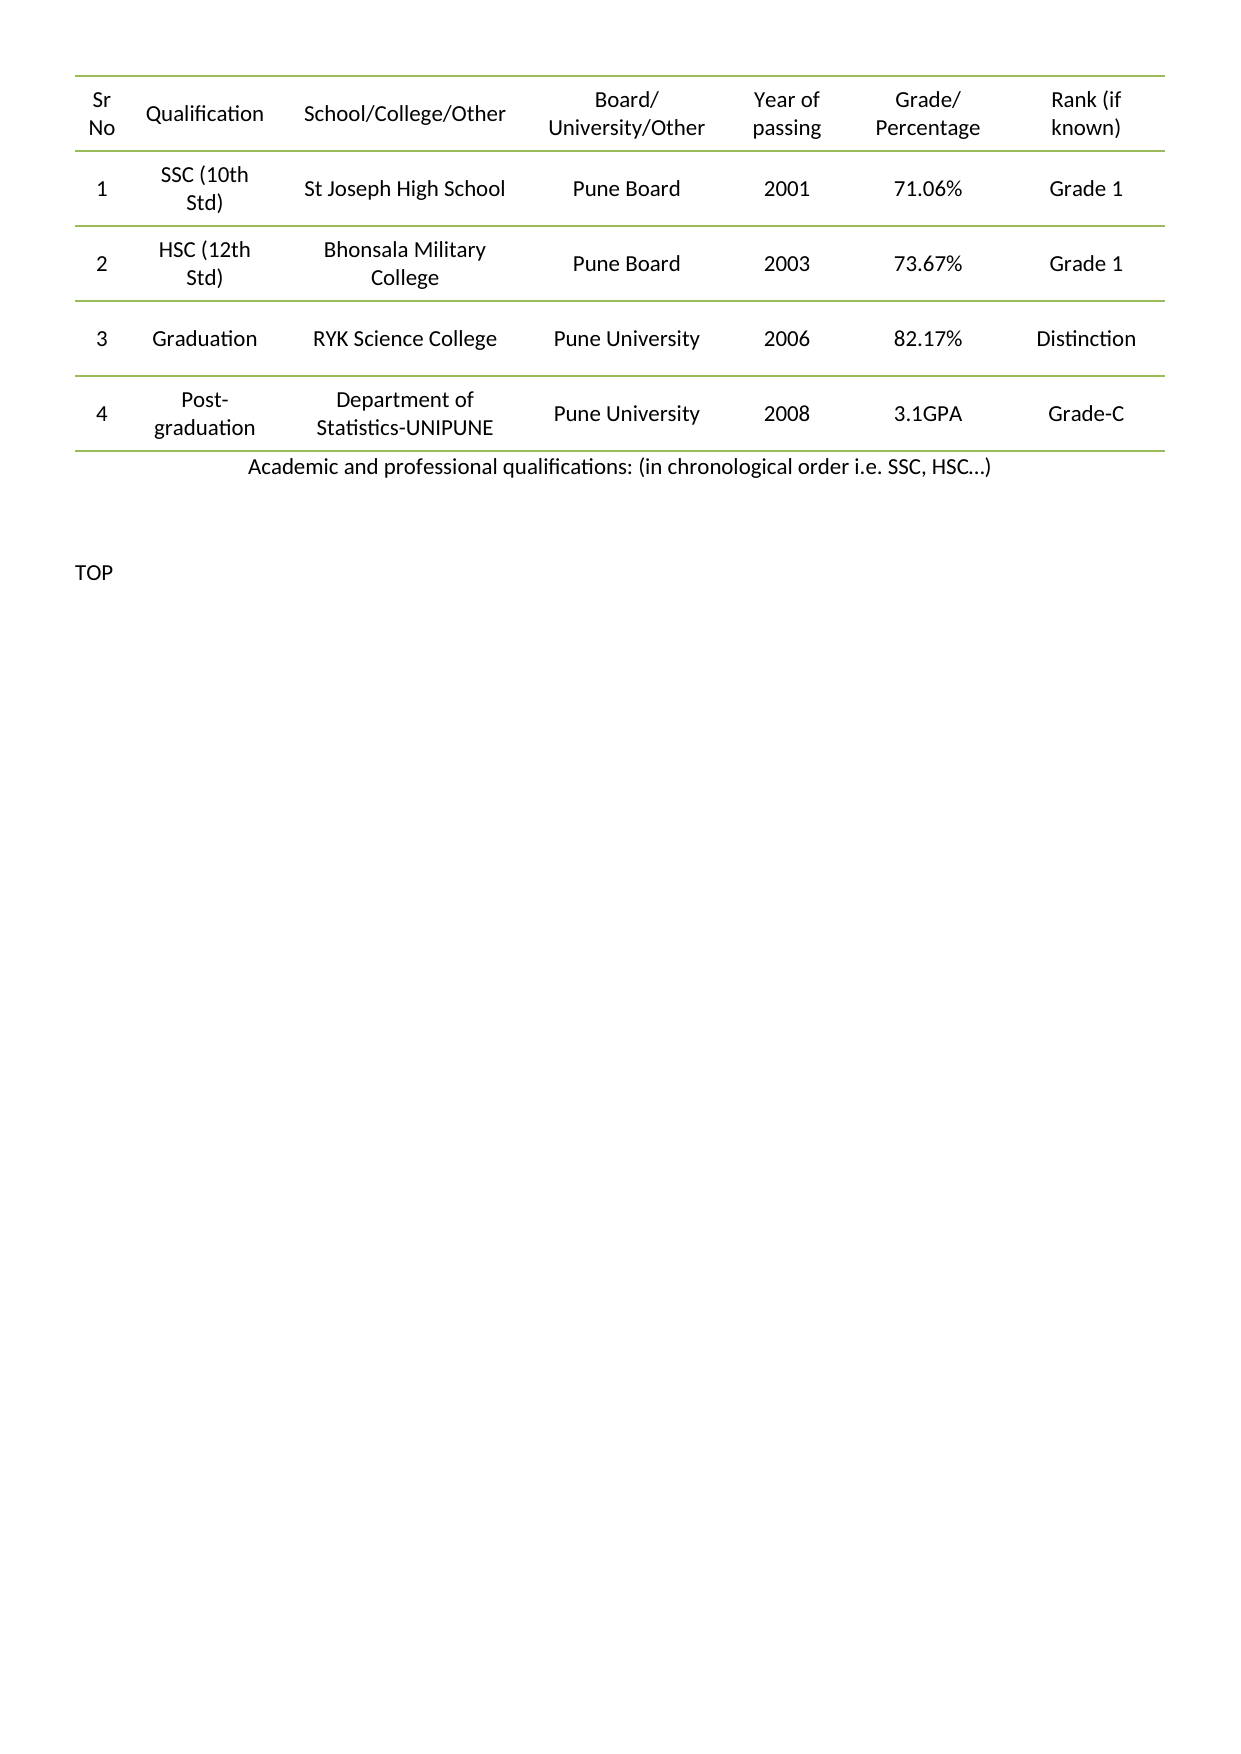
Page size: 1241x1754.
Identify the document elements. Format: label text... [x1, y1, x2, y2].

table_cell 71.06% [849, 152, 1007, 225]
table_cell 3 [75, 302, 128, 375]
table_cell 82.17% [849, 302, 1007, 375]
table_cell SSC (10th Std) [128, 152, 281, 225]
table_cell Distinction [1007, 302, 1165, 375]
table_cell HSC (12th Std) [128, 227, 281, 300]
table_header Grade/ Percentage [849, 77, 1007, 150]
table_cell Grade-C [1007, 377, 1165, 450]
table_cell 2006 [725, 302, 849, 375]
table_cell Pune University [529, 302, 725, 375]
table_cell RYK Science College [281, 302, 529, 375]
table_header Sr No [75, 77, 128, 150]
table_cell Department of Statistics-UNIPUNE [281, 377, 529, 450]
table_cell Bhonsala Military College [281, 227, 529, 300]
table_header School/College/Other [281, 77, 529, 150]
table_cell 2008 [725, 377, 849, 450]
table_cell Graduation [128, 302, 281, 375]
table_header Board/ University/Other [529, 77, 725, 150]
text TOP [75, 558, 1165, 586]
list Academic and professional qualifications: (in chronological order i.e. SSC, HSC…) [75, 452, 1165, 480]
table_cell 2 [75, 227, 128, 300]
table_cell Grade 1 [1007, 227, 1165, 300]
table_cell Grade 1 [1007, 152, 1165, 225]
table_header Year of passing [725, 77, 849, 150]
table_header Qualification [128, 77, 281, 150]
table_header Rank (if known) [1007, 77, 1165, 150]
table_cell 4 [75, 377, 128, 450]
table_cell 73.67% [849, 227, 1007, 300]
table_cell 3.1GPA [849, 377, 1007, 450]
table_cell 2003 [725, 227, 849, 300]
table_cell St Joseph High School [281, 152, 529, 225]
table_cell 2001 [725, 152, 849, 225]
table_cell Pune Board [529, 227, 725, 300]
table_cell Post-graduation [128, 377, 281, 450]
table_cell 1 [75, 152, 128, 225]
table_cell Pune University [529, 377, 725, 450]
table_cell Pune Board [529, 152, 725, 225]
